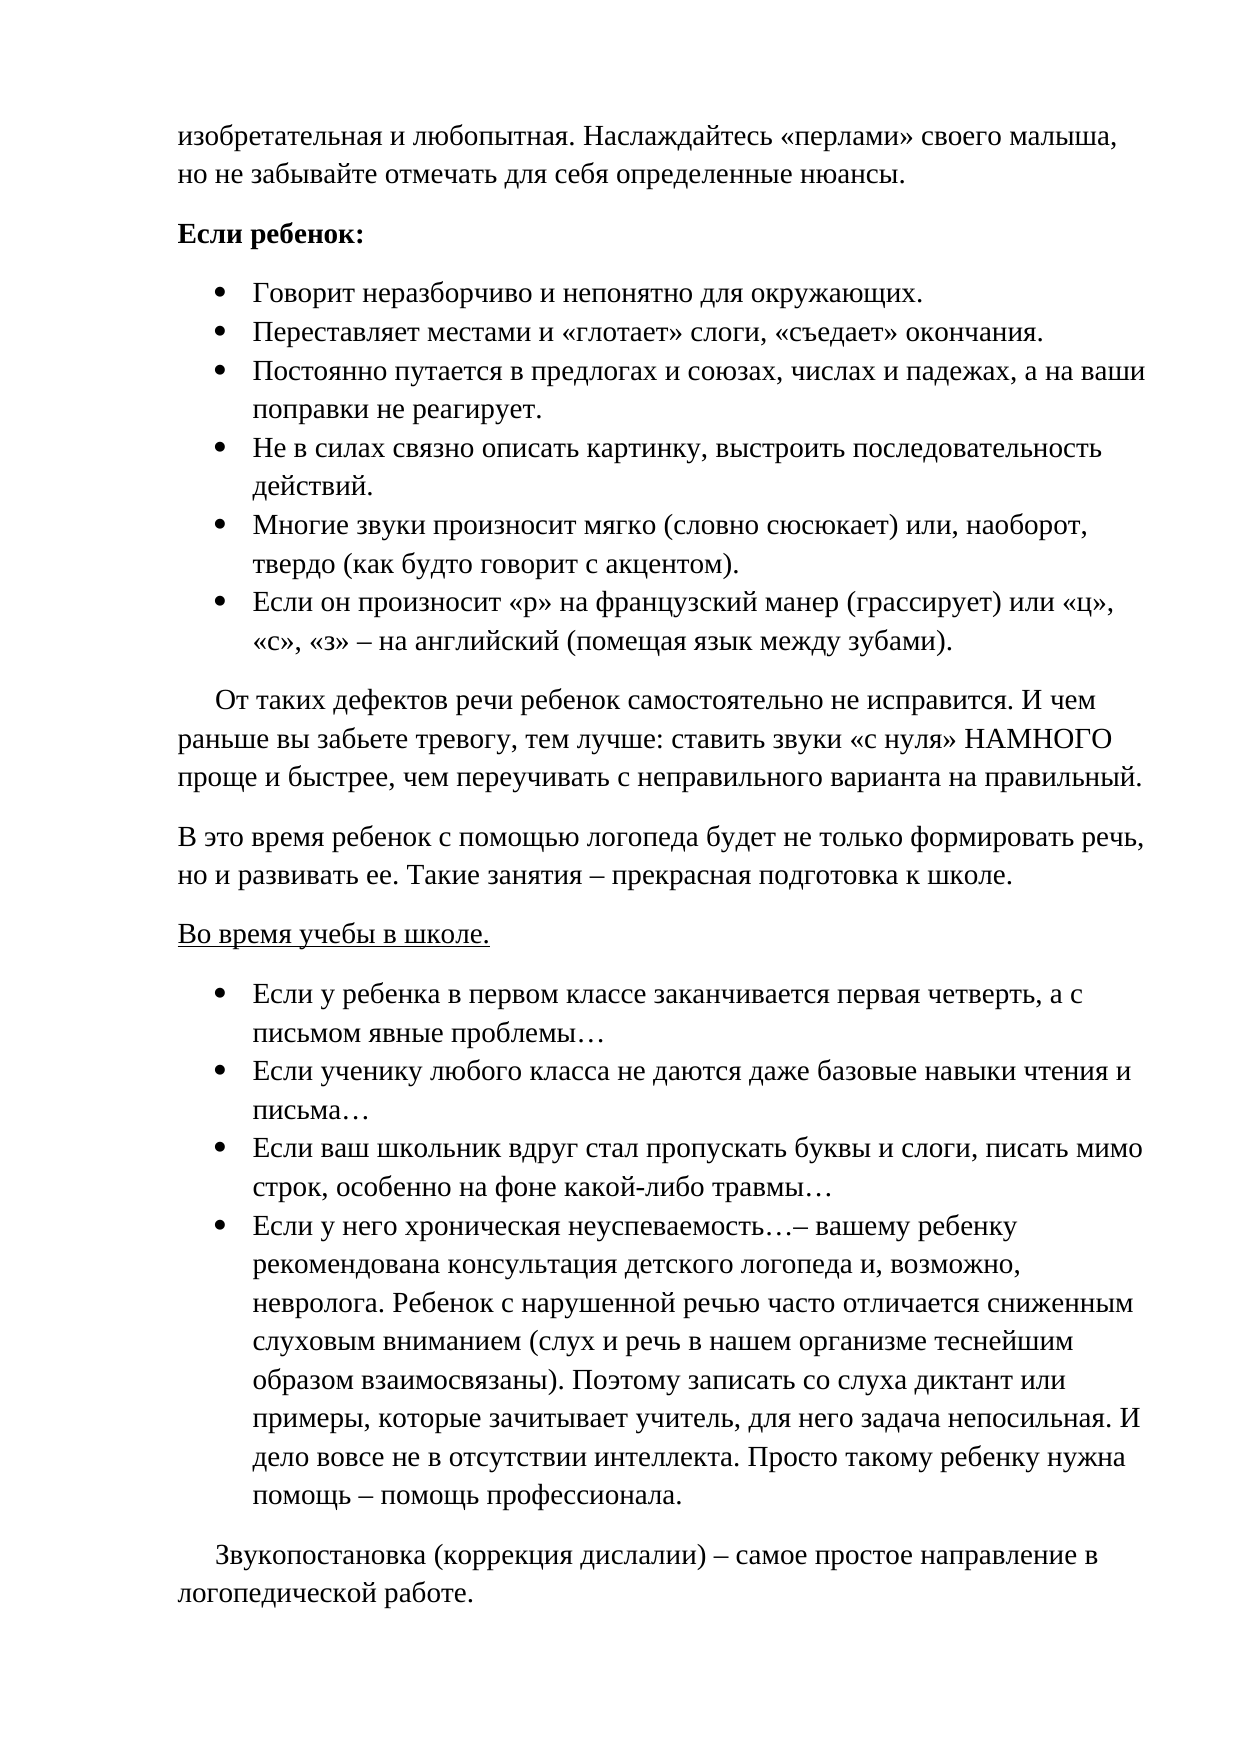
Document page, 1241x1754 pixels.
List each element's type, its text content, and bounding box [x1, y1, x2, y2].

text В это время ребенок с помощью логопеда будет не только формировать речь, но и развивать ее. Такие занятия – прекрасная подготовка к школе. [177, 819, 1152, 891]
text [177, 118, 1152, 190]
list Если у него хроническая неуспеваемость…– вашему ребенку рекомендована консультация детского логопеда и, возможно, невролога. Ребенок с нарушенной речью часто отличается сниженным слуховым вниманием (слух и речь в нашем организме теснейшим образом взаимосвязаны). Поэтому записать со слуха диктант или примеры, которые зачитывает учитель, для него задача непосильная. И дело вовсе не в отсутствии интеллекта. Просто такому ребенку нужна помощь – помощь профессионала. [215, 1208, 1152, 1511]
list Если ваш школьник вдруг стал пропускать буквы и слоги, писать мимо строк, особенно на фоне какой-либо травмы… [215, 1130, 1152, 1203]
text Если ребенок: [177, 216, 1152, 249]
list Если он произносит «р» на французский манер (грассирует) или «ц», «с», «з» – на английский (помещая язык между зубами). [215, 584, 1152, 656]
text От таких дефектов речи ребенок самостоятельно не исправится. И чем раньше вы забьете тревогу, тем лучше: ставить звуки «с нуля» НАМНОГО проще и быстрее, чем переучивать с неправильного варианта на правильный. [177, 682, 1152, 793]
text Во время учебы в школе. [177, 917, 1152, 950]
text Звукопостановка (коррекция дислалии) – самое простое направление в логопедической работе. [177, 1537, 1152, 1609]
list Постоянно путается в предлогах и союзах, числах и падежах, а на ваши поправки не реагирует. [215, 353, 1152, 425]
list Если у ребенка в первом классе заканчивается первая четверть, а с письмом явные проблемы… [215, 976, 1152, 1048]
list Многие звуки произносит мягко (словно сюсюкает) или, наоборот, твердо (как будто говорит с акцентом). [215, 507, 1152, 579]
list Говорит неразборчиво и непонятно для окружающих. [215, 275, 1152, 309]
list Не в силах связно описать картинку, выстроить последовательность действий. [215, 430, 1152, 502]
list Если ученику любого класса не даются даже базовые навыки чтения и письма… [215, 1053, 1152, 1125]
list Переставляет местами и «глотает» слоги, «съедает» окончания. [215, 314, 1152, 348]
